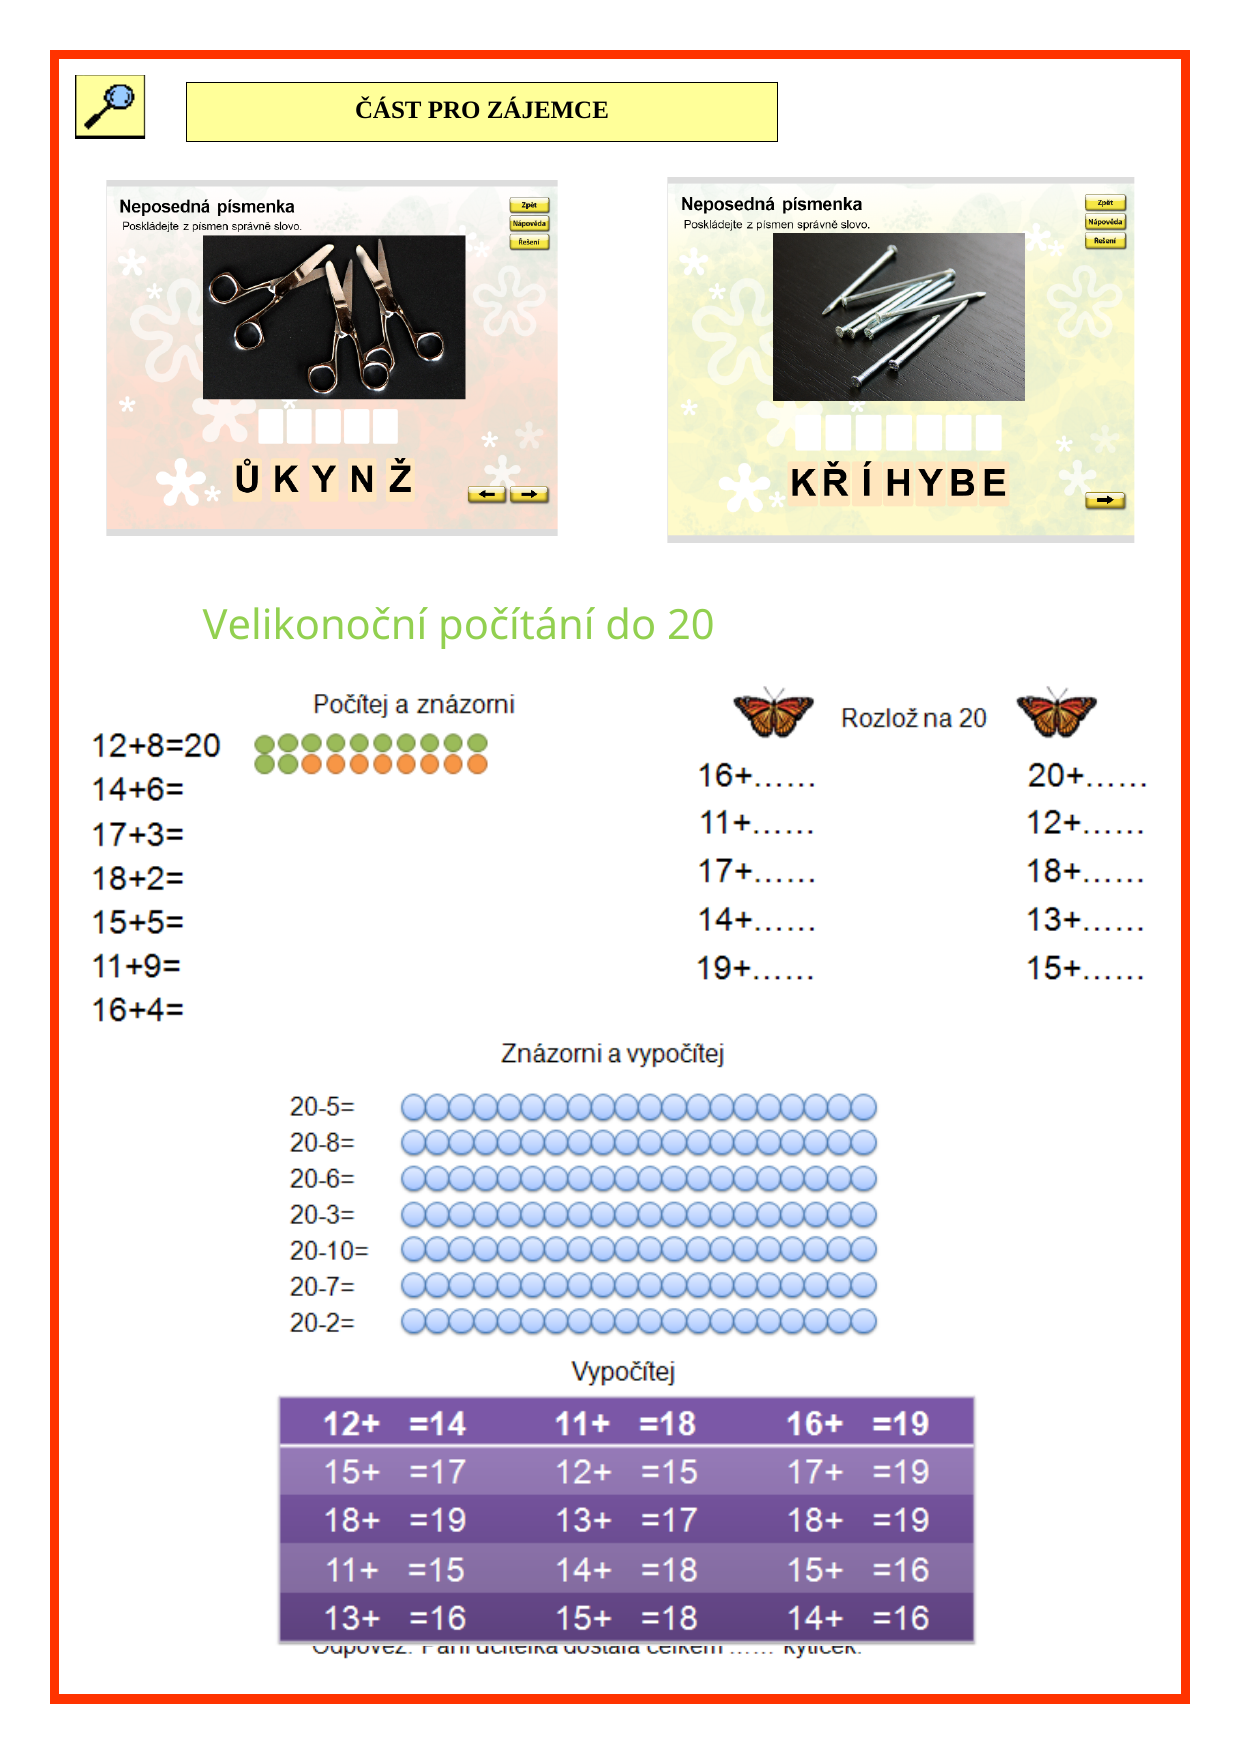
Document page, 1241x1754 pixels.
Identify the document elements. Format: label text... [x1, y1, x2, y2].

picture [667, 177, 1135, 543]
picture [234, 1350, 1006, 1675]
table_header ČÁST PRO ZÁJEMCE [187, 83, 777, 141]
picture [106, 180, 558, 536]
picture [75, 75, 146, 139]
picture [87, 686, 995, 1348]
picture [687, 685, 1166, 995]
